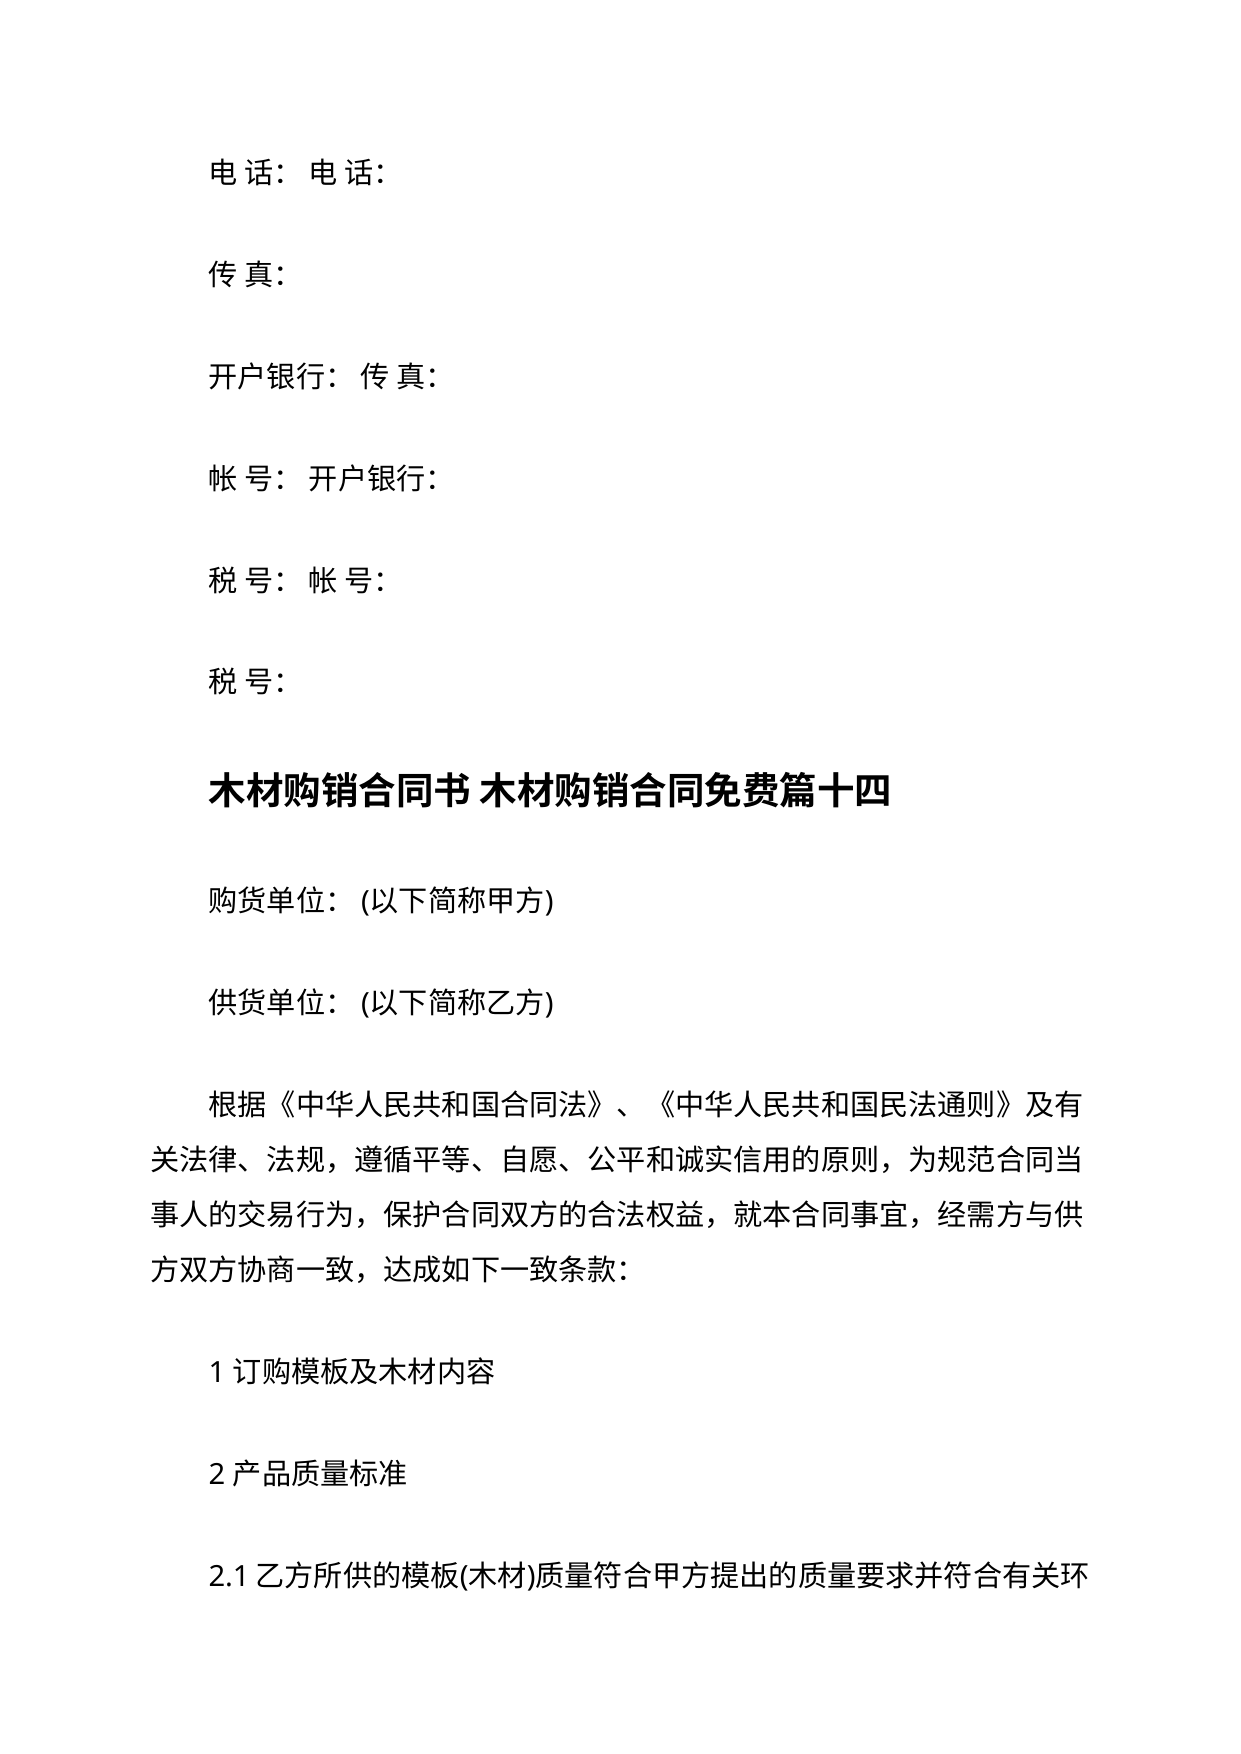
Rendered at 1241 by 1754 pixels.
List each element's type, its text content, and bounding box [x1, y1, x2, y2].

text 购货单位： (以下简称甲方) [150, 878, 1090, 920]
text 税 号： 帐 号： [150, 557, 1090, 599]
text 供货单位： (以下简称乙方) [150, 980, 1090, 1022]
text 帐 号： 开户银行： [150, 455, 1090, 498]
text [150, 1552, 1090, 1595]
text 传 真： [150, 252, 1090, 294]
text 1 订购模板及木材内容 [150, 1348, 1090, 1391]
text 2 产品质量标准 [150, 1450, 1090, 1493]
text 电 话： 电 话： [150, 150, 1090, 192]
text 税 号： [150, 659, 1090, 701]
text 根据《中华人民共和国合同法》、《中华人民共和国民法通则》及有关法律、法规，遵循平等、自愿、公平和诚实信用的原则，为规范合同当事人的交易行为，保护合同双方的合法权益，就本合同事宜，经需方与供方双方协商一致，达成如下一致条款： [150, 1082, 1090, 1289]
text 木材购销合同书 木材购销合同免费篇十四 [150, 761, 1090, 815]
text 开户银行： 传 真： [150, 353, 1090, 396]
